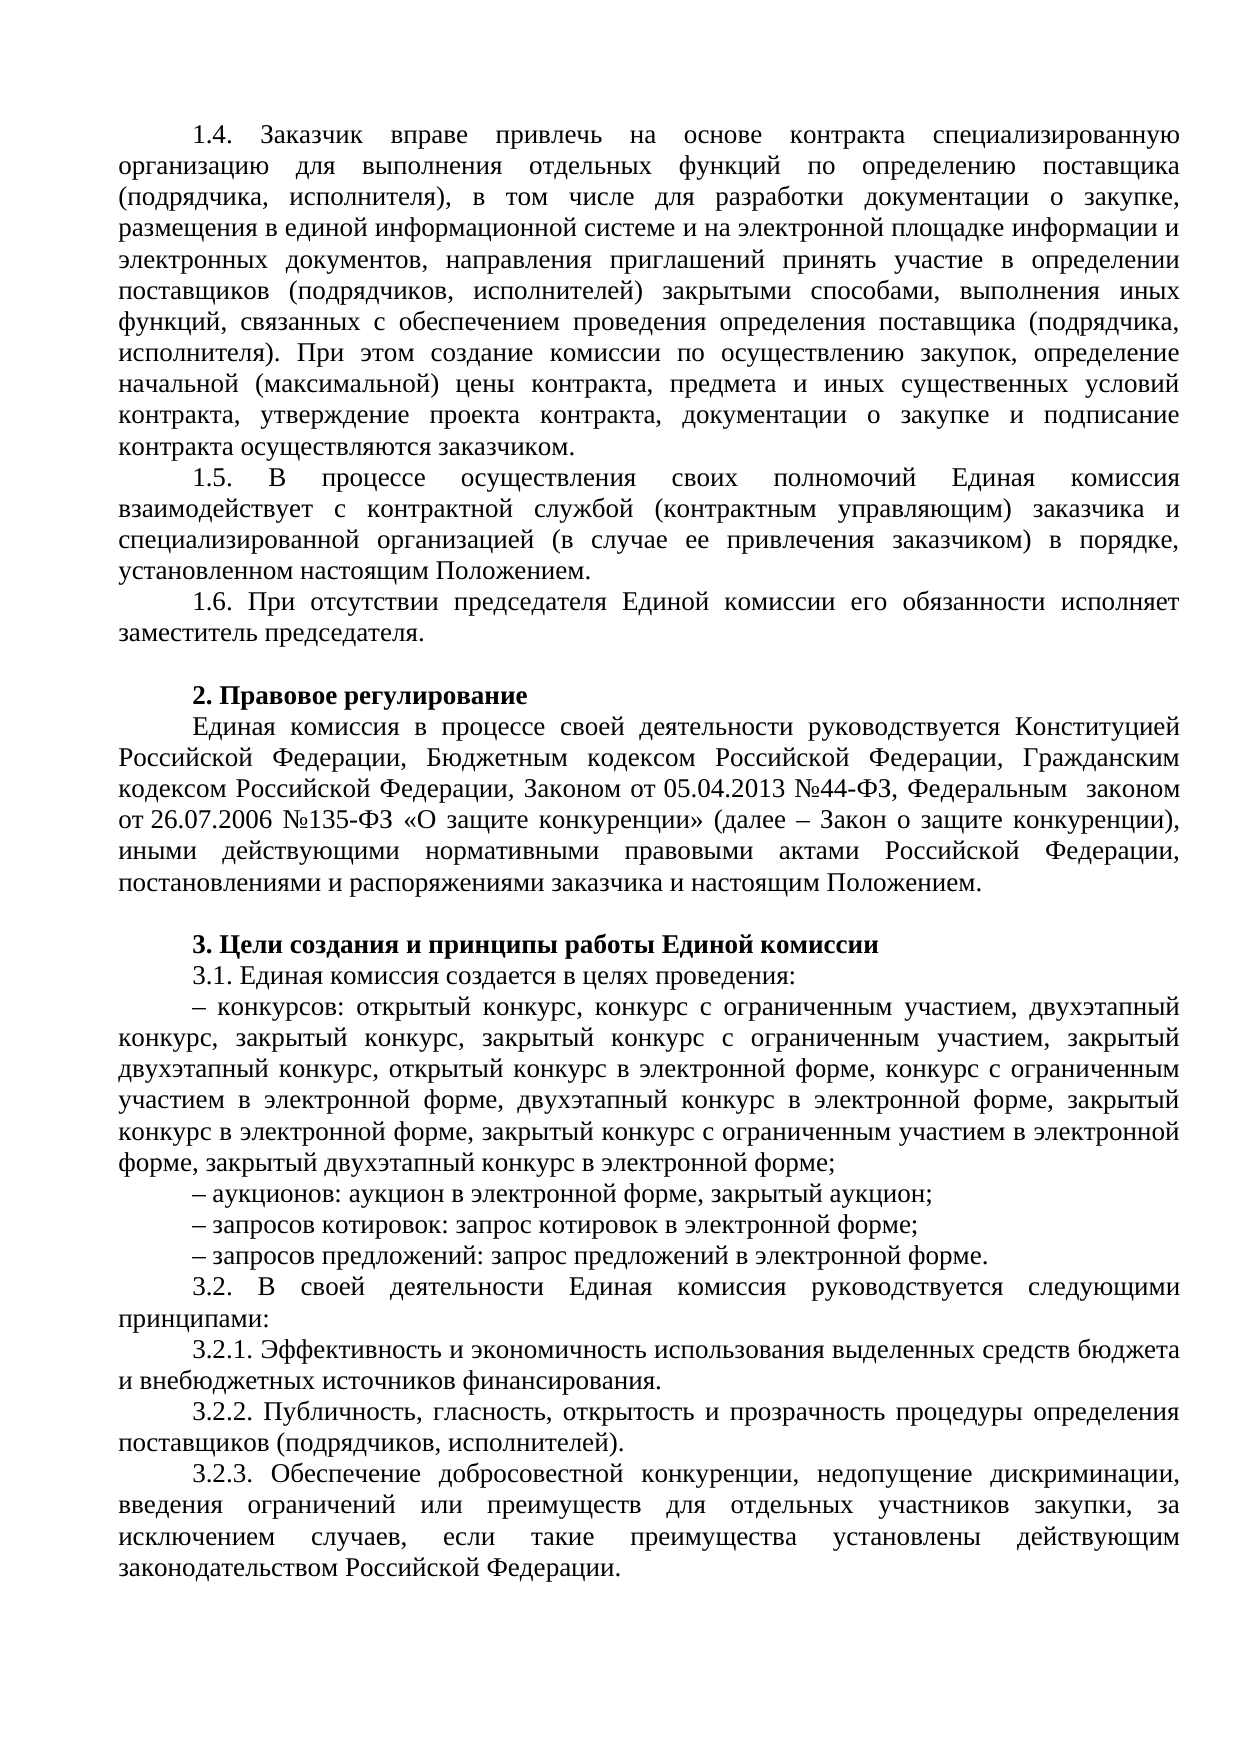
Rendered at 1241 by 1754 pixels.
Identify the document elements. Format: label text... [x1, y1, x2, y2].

text Единая комиссия в процессе своей деятельности руководствуется Конституцией Российской Федерации, Бюджетным кодексом Российской Федерации, Гражданским кодексом Российской Федерации, Законом от 05.04.2013 №44-ФЗ, Федеральным законом от 26.07.2006 №135-ФЗ «О защите конкуренции» (далее – Закон о защите конкуренции), иными действующими нормативными правовыми актами Российской Федерации, постановлениями и распоряжениями заказчика и настоящим Положением. [118, 710, 1181, 897]
text 2. Правовое регулирование [118, 679, 1181, 710]
text 1.6. При отсутствии председателя Единой комиссии его обязанности исполняет заместитель председателя. [118, 585, 1181, 648]
text 3.2.2. Публичность, гласность, открытость и прозрачность процедуры определения поставщиков (подрядчиков, исполнителей). [118, 1395, 1181, 1457]
text 3.2. В своей деятельности Единая комиссия руководствуется следующими принципами: [118, 1271, 1181, 1333]
text – аукционов: аукцион в электронной форме, закрытый аукцион; [118, 1177, 1181, 1208]
text – запросов предложений: запрос предложений в электронной форме. [118, 1239, 1181, 1271]
text 1.4. Заказчик вправе привлечь на основе контракта специализированную организацию для выполнения отдельных функций по определению поставщика (подрядчика, исполнителя), в том числе для разработки документации о закупке, размещения в единой информационной системе и на электронной площадке информации и электронных документов, направления приглашений принять участие в определении поставщиков (подрядчиков, исполнителей) закрытыми способами, выполнения иных функций, связанных с обеспечением проведения определения поставщика (подрядчика, исполнителя). При этом создание комиссии по осуществлению закупок, определение начальной (максимальной) цены контракта, предмета и иных существенных условий контракта, утверждение проекта контракта, документации о закупке и подписание контракта осуществляются заказчиком. [118, 118, 1181, 461]
text 1.5. В процессе осуществления своих полномочий Единая комиссия взаимодействует с контрактной службой (контрактным управляющим) заказчика и специализированной организацией (в случае ее привлечения заказчиком) в порядке, установленном настоящим Положением. [118, 461, 1181, 585]
text – конкурсов: открытый конкурс, конкурс с ограниченным участием, двухэтапный конкурс, закрытый конкурс, закрытый конкурс с ограниченным участием, закрытый двухэтапный конкурс, открытый конкурс в электронной форме, конкурс с ограниченным участием в электронной форме, двухэтапный конкурс в электронной форме, закрытый конкурс в электронной форме, закрытый конкурс с ограниченным участием в электронной форме, закрытый двухэтапный конкурс в электронной форме; [118, 990, 1181, 1177]
text 3.1. Единая комиссия создается в целях проведения: [118, 959, 1181, 990]
text – запросов котировок: запрос котировок в электронной форме; [118, 1208, 1181, 1239]
text 3.2.1. Эффективность и экономичность использования выделенных средств бюджета и внебюджетных источников финансирования. [118, 1333, 1181, 1395]
text 3. Цели создания и принципы работы Единой комиссии [118, 928, 1181, 959]
text 3.2.3. Обеспечение добросовестной конкуренции, недопущение дискриминации, введения ограничений или преимуществ для отдельных участников закупки, за исключением случаев, если такие преимущества установлены действующим законодательством Российской Федерации. [118, 1457, 1181, 1582]
